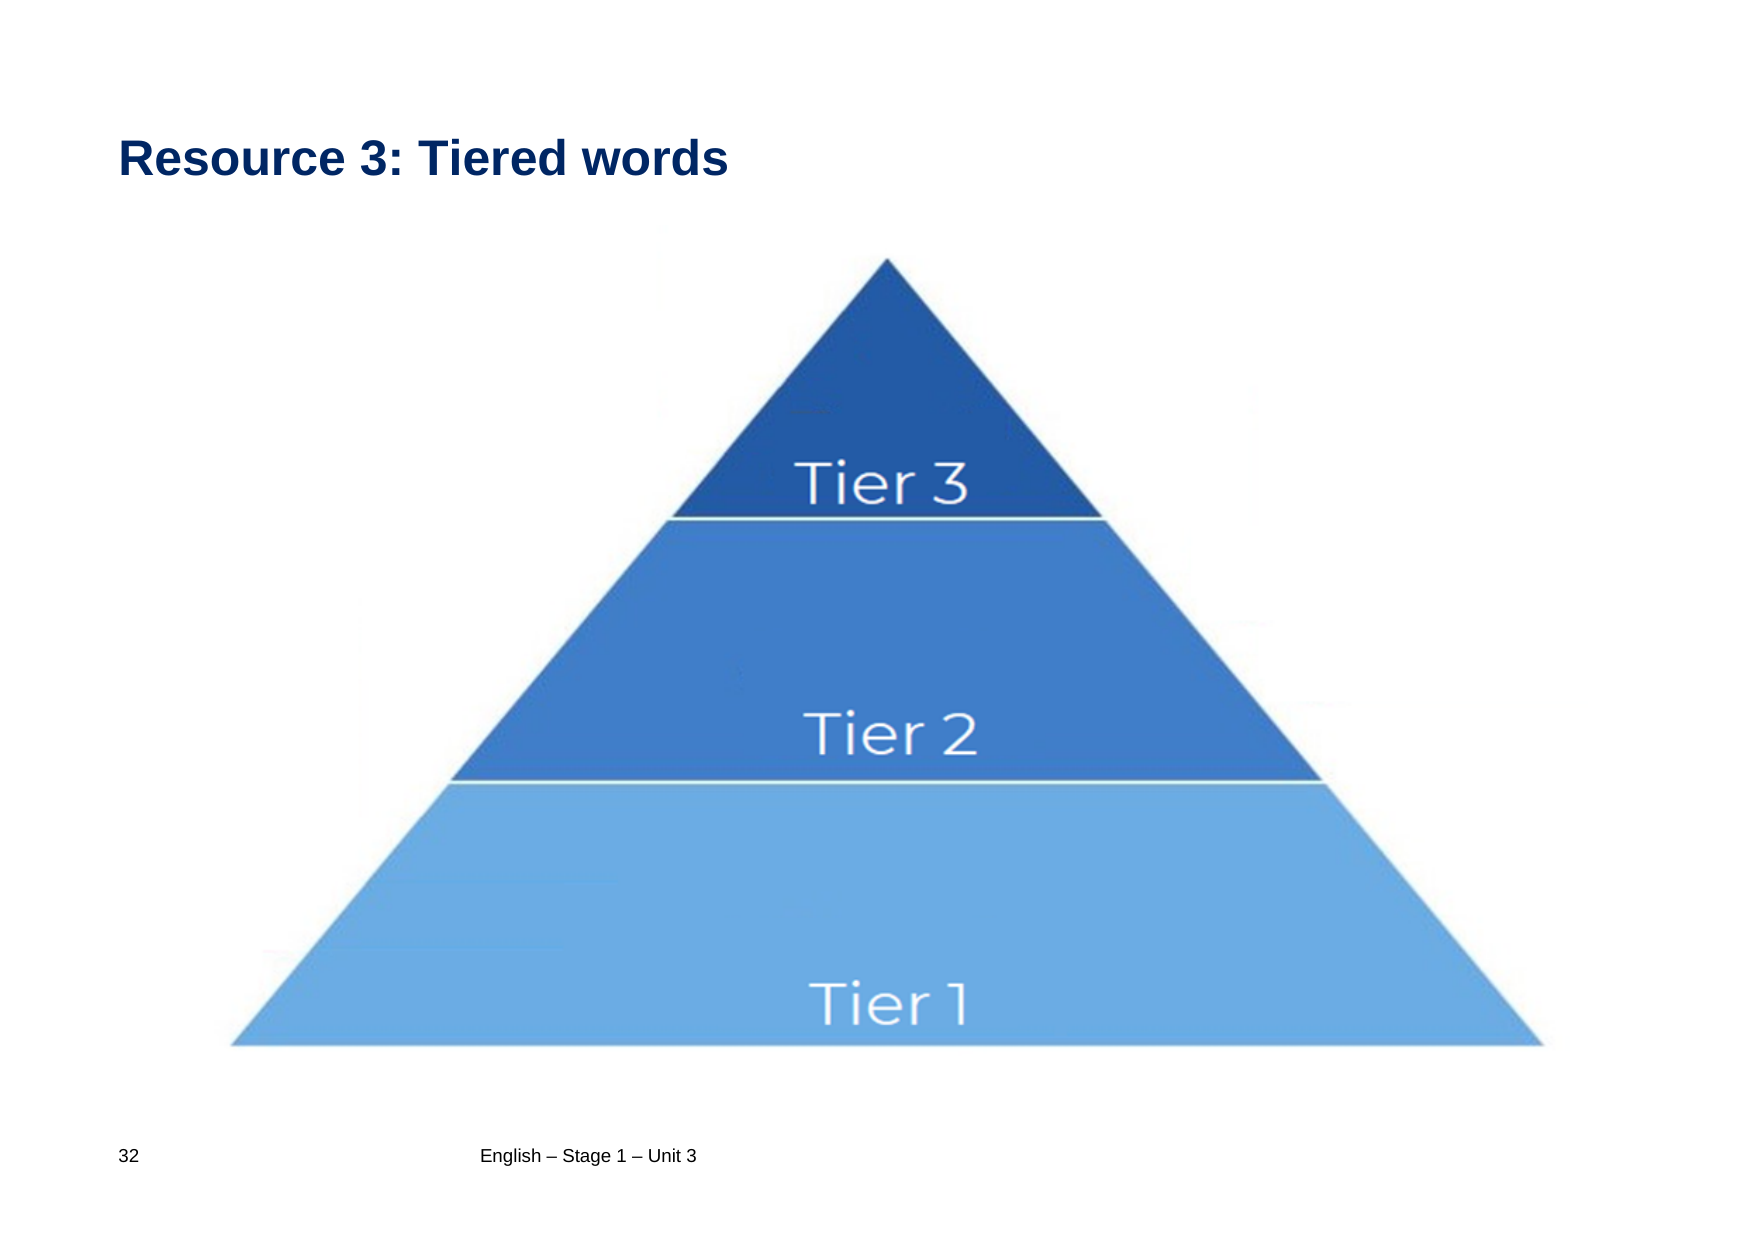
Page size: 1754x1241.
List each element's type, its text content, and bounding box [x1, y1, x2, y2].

picture [166, 225, 1588, 1081]
subtitle Resource 3: Tiered words [118, 128, 1636, 186]
